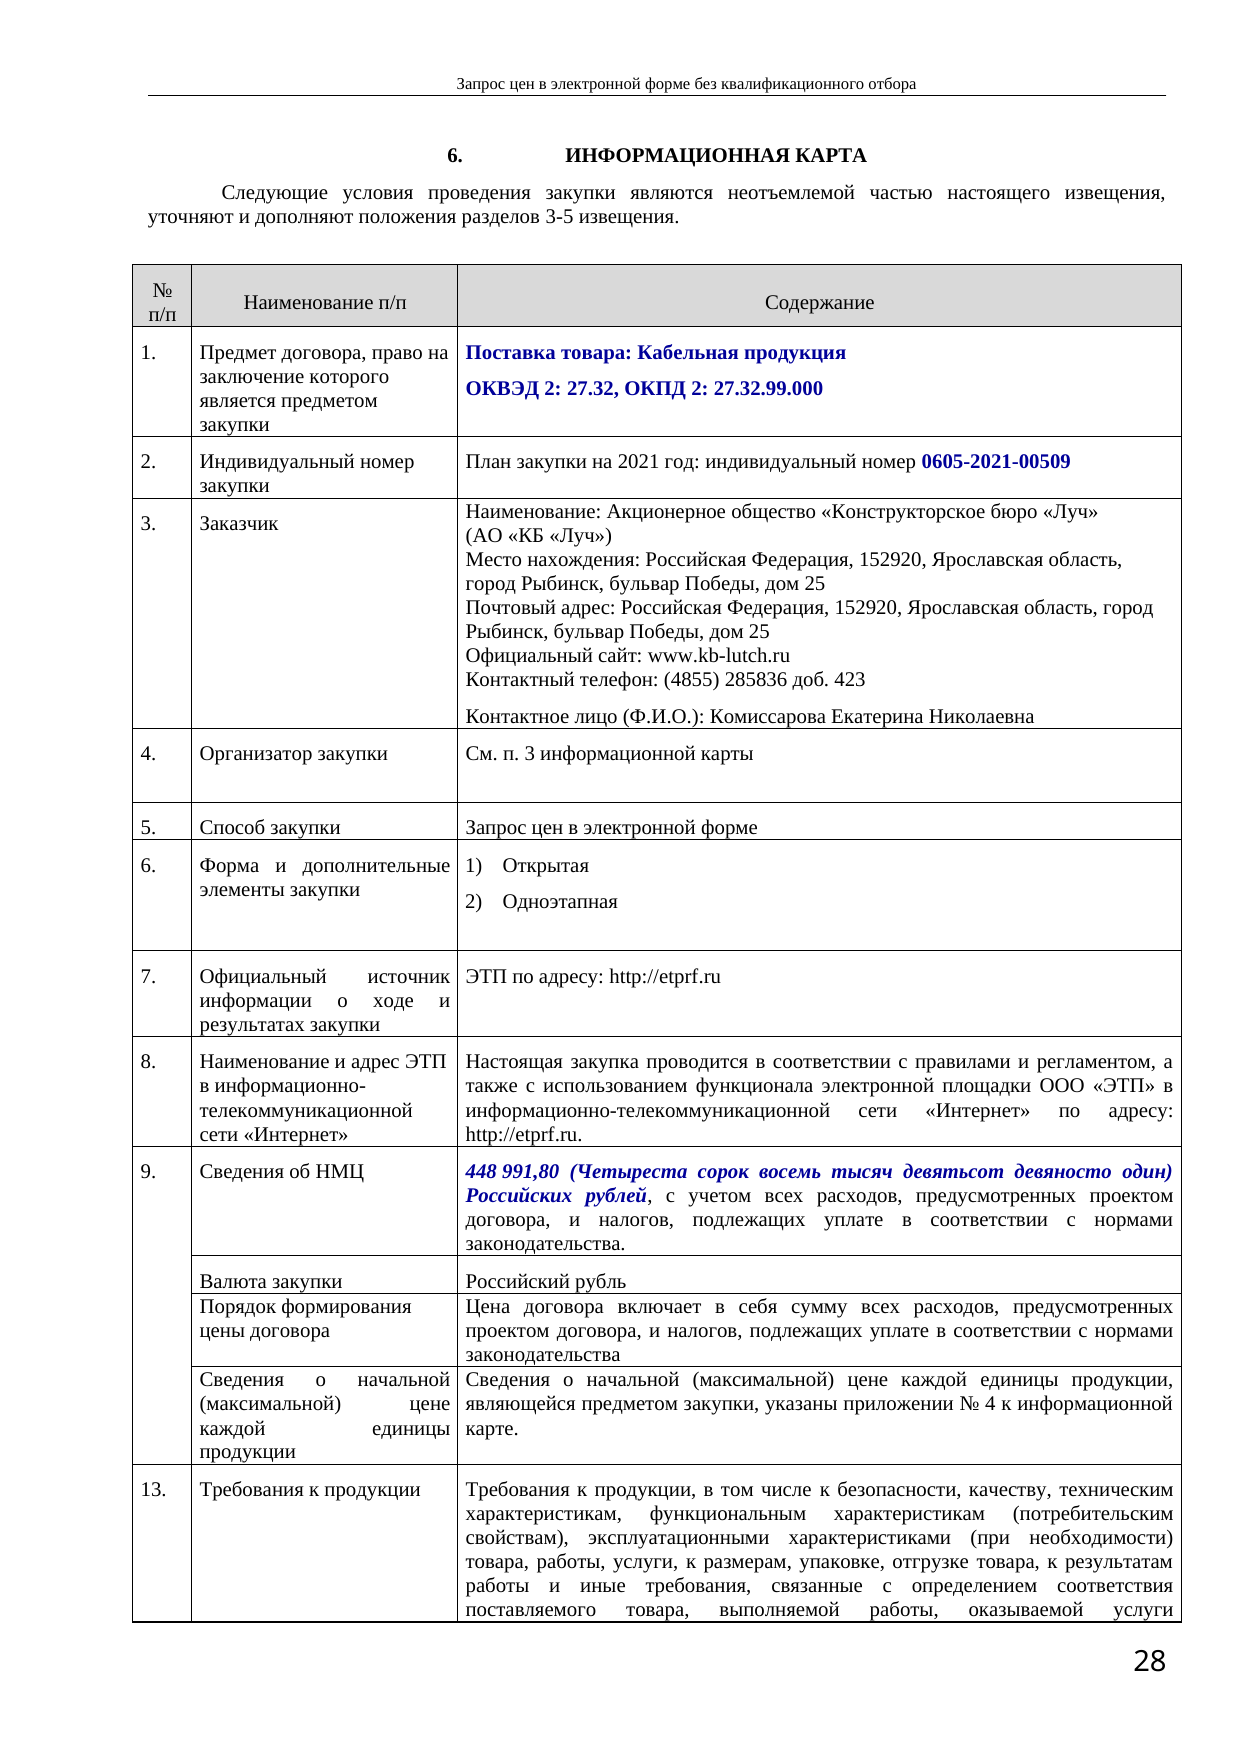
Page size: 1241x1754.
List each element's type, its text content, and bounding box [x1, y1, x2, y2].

table_cell [133, 951, 191, 1036]
table_cell Индивидуальный номер закупки [192, 437, 457, 497]
table_cell Сведения об НМЦ [192, 1147, 457, 1255]
table_cell [133, 840, 191, 950]
table_cell См. п. 3 информационной карты [458, 729, 1181, 802]
table_cell Способ закупки [192, 803, 457, 839]
table_cell Поставка товара: Кабельная продукция ОКВЭД 2: 27.32, ОКПД 2: 27.32.99.000 [458, 327, 1181, 436]
table_cell Форма и дополнительные элементы закупки [192, 840, 457, 950]
table_cell ЭТП по адресу: http://etprf.ru [458, 951, 1181, 1036]
table_cell Официальный источник информации о ходе и результатах закупки [192, 951, 457, 1036]
table_cell Открытая Одноэтапная [458, 840, 1181, 950]
table_cell Организатор закупки [192, 729, 457, 802]
table_cell Наименование: Акционерное общество «Конструкторское бюро «Луч» (АО «КБ «Луч») Место нахождения: Российская Федерация, 152920, Ярославская область, город Рыбинск, бульвар Победы, дом 25 Почтовый адрес: Российская Федерация, 152920, Ярославская область, город Рыбинск, бульвар Победы, дом 25 Официальный сайт: www.kb-lutch.ru Контактный телефон: (4855) 285836 доб. 423 Контактное лицо (Ф.И.О.): Комиссарова Екатерина Николаевна [458, 499, 1181, 728]
table_cell Валюта закупки [192, 1256, 457, 1293]
text Следующие условия проведения закупки являются неотъемлемой частью настоящего извещения, уточняют и дополняют положения разделов 3-5 извещения. [148, 180, 1166, 228]
table_header № п/п [133, 265, 191, 326]
table_cell [133, 1465, 191, 1621]
table_cell 448 991,80 (Четыреста сорок восемь тысяч девятьсот девяносто один) Российских рублей, с учетом всех расходов, предусмотренных проектом договора, и налогов, подлежащих уплате в соответствии с нормами законодательства. [458, 1147, 1181, 1255]
table_header Наименование п/п [192, 265, 457, 326]
table_cell Сведения о начальной (максимальной) цене каждой единицы продукции, являющейся предметом закупки, указаны приложении № 4 к информационной карте. [458, 1367, 1181, 1463]
text ИНФОРМАЦИОННАЯ КАРТА [148, 143, 1166, 167]
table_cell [458, 1465, 1181, 1621]
table_cell [133, 327, 191, 436]
table_cell Российский рубль [458, 1256, 1181, 1293]
table_cell [133, 499, 191, 728]
table_cell Настоящая закупка проводится в соответствии с правилами и регламентом, а также с использованием функционала электронной площадки ООО «ЭТП» в информационно-телекоммуникационной сети «Интернет» по адресу: http://etprf.ru. [458, 1037, 1181, 1146]
table_cell [133, 1147, 191, 1463]
table_cell [133, 437, 191, 497]
table_cell Требования к продукции [192, 1465, 457, 1621]
table_cell [133, 803, 191, 839]
table_header Содержание [458, 265, 1181, 326]
table_cell Цена договора включает в себя сумму всех расходов, предусмотренных проектом договора, и налогов, подлежащих уплате в соответствии с нормами законодательства [458, 1294, 1181, 1366]
table_cell Порядок формирования цены договора [192, 1294, 457, 1366]
table_cell Заказчик [192, 499, 457, 728]
table_cell План закупки на 2021 год: индивидуальный номер 0605-2021-00509 [458, 437, 1181, 497]
table_cell Запрос цен в электронной форме [458, 803, 1181, 839]
table_cell [133, 729, 191, 802]
table_cell Предмет договора, право на заключение которого является предметом закупки [192, 327, 457, 436]
table_cell [133, 1037, 191, 1146]
table_cell Наименование и адрес ЭТП в информационно-телекоммуникационной сети «Интернет» [192, 1037, 457, 1146]
table_cell Сведения о начальной (максимальной) цене каждой единицы продукции [192, 1367, 457, 1463]
